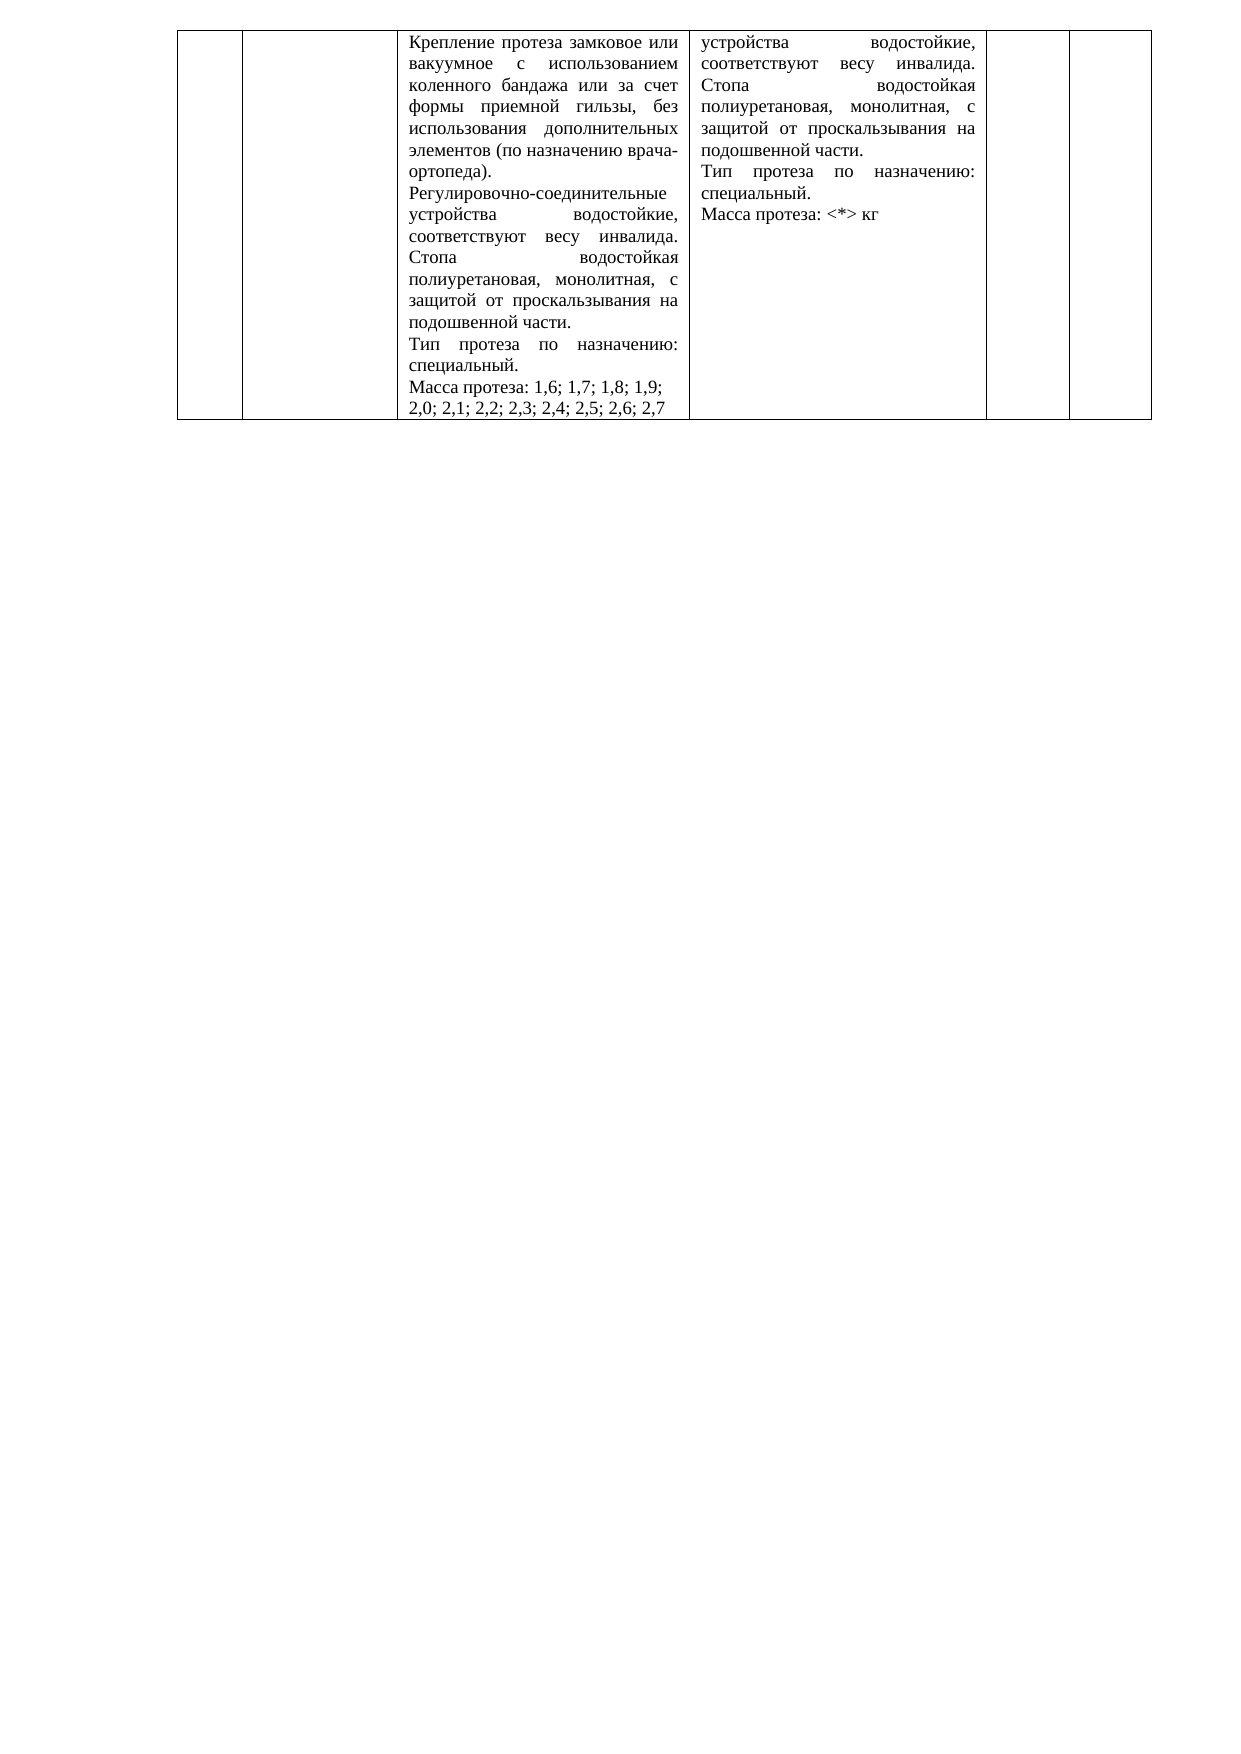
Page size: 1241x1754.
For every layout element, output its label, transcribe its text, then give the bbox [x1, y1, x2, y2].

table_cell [690, 31, 986, 419]
table_cell [987, 31, 1069, 419]
table_cell 1 [178, 31, 242, 419]
table_cell 1 [1070, 31, 1151, 419]
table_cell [243, 31, 397, 419]
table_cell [398, 31, 689, 419]
